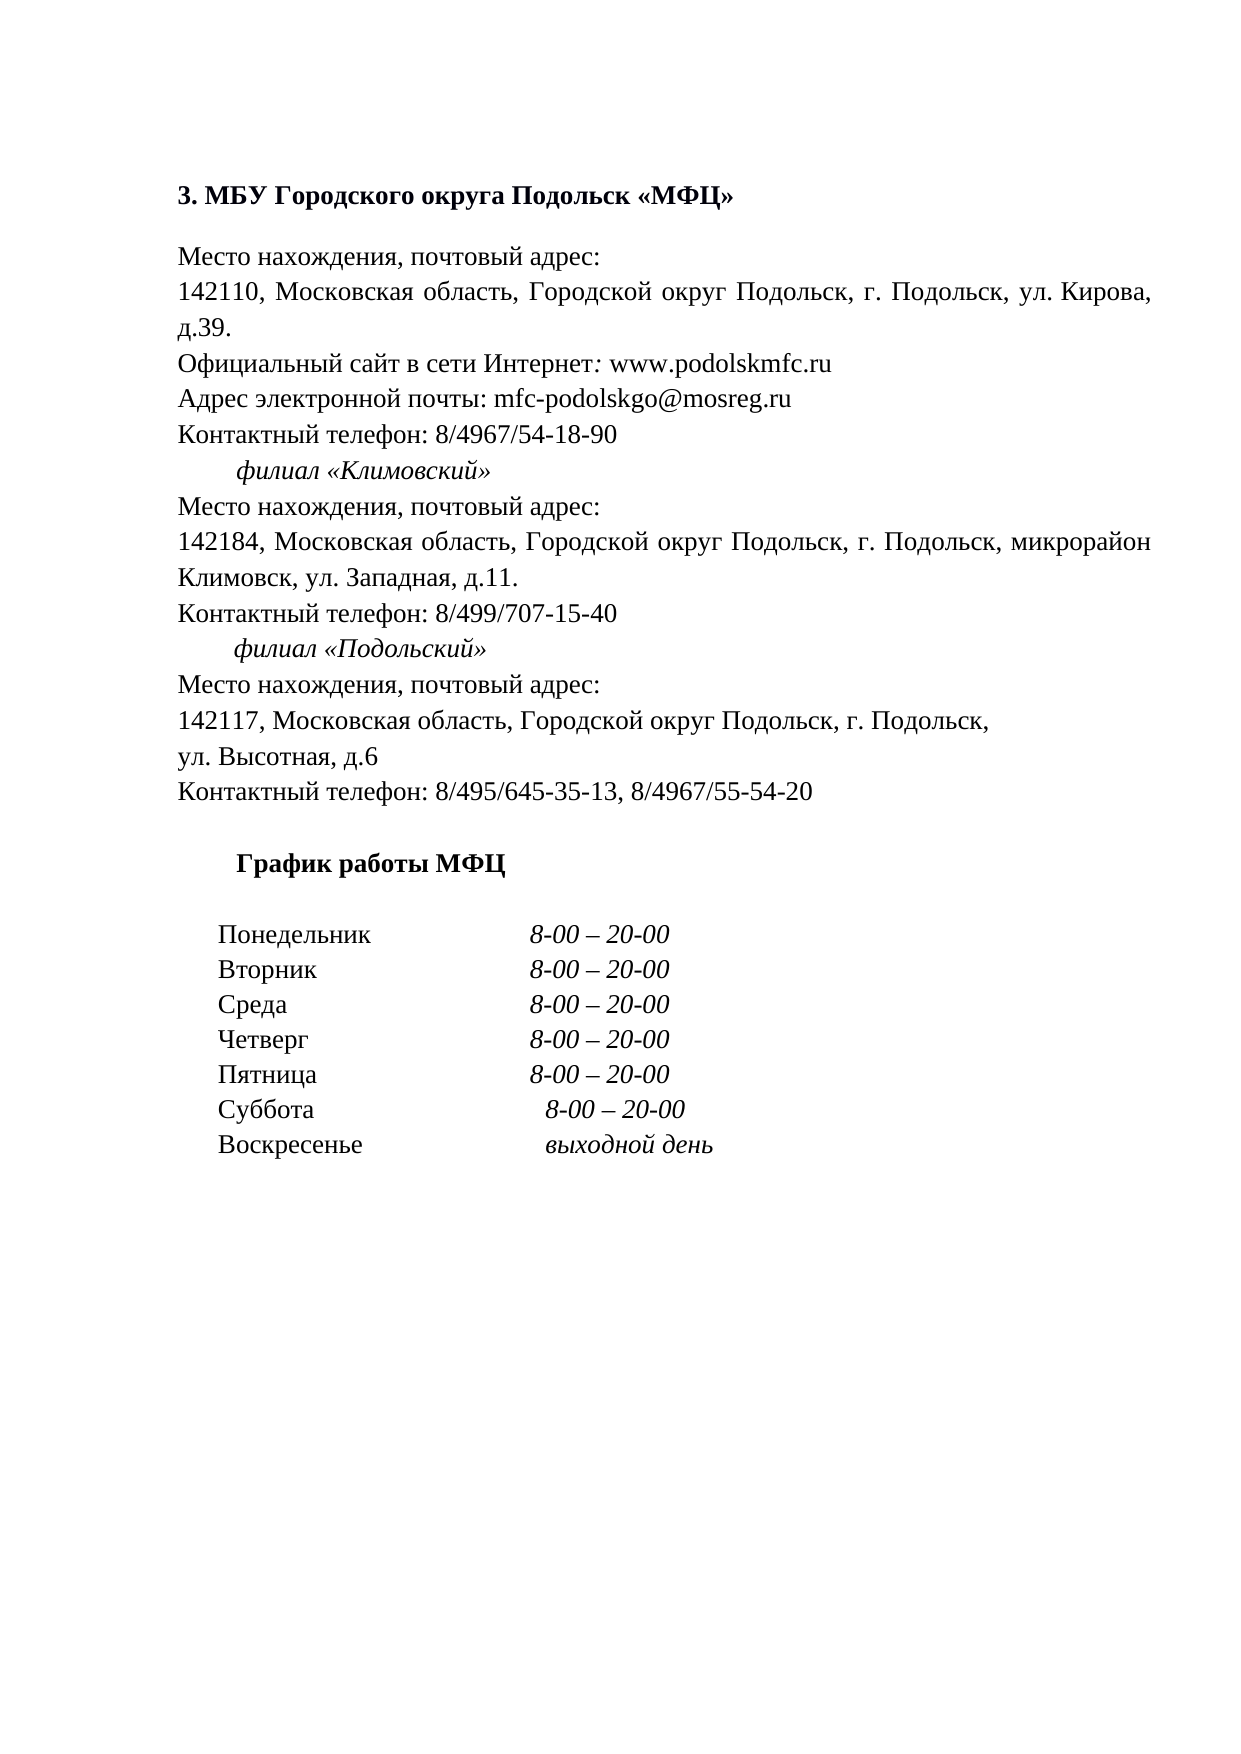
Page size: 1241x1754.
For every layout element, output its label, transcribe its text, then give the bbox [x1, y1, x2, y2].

text филиал «Подольский» [177, 633, 1152, 664]
text Контактный телефон: 8/495/645-35-13, 8/4967/55-54-20 [177, 776, 1152, 807]
text 142110, Московская область, Городской округ Подольск, г. Подольск, ул. Кирова, д.39. [177, 275, 1152, 342]
table_cell Воскресенье [206, 1129, 418, 1163]
table_cell Четверг [206, 1024, 418, 1058]
text Адрес электронной почты: mfc-podolskgo@mosreg.ru [177, 382, 1152, 414]
table_cell 8-00 – 20-00 [418, 954, 1122, 988]
table_cell 8-00 – 20-00 [418, 1094, 1122, 1128]
table_cell Вторник [206, 954, 418, 988]
text Место нахождения, почтовый адрес: [177, 239, 1152, 271]
text Место нахождения, почтовый адрес: [177, 668, 1152, 699]
text 142117, Московская область, Городской округ Подольск, г. Подольск, [177, 704, 1152, 735]
text Контактный телефон: 8/499/707-15-40 [177, 597, 1152, 628]
table_cell Среда [206, 989, 418, 1023]
table_cell 8-00 – 20-00 [418, 1059, 1122, 1093]
text График работы МФЦ [177, 847, 1152, 878]
table_cell выходной день [418, 1129, 1122, 1163]
table_cell 8-00 – 20-00 [418, 1024, 1122, 1058]
table_cell 8-00 – 20-00 [418, 989, 1122, 1023]
text филиал «Климовский» [177, 454, 1152, 485]
table_header 8-00 – 20-00 [418, 919, 1122, 953]
text Официальный сайт в сети Интернет: www.podolskmfc.ru [177, 347, 1152, 378]
table_header Понедельник [206, 919, 418, 953]
text 142184, Московская область, Городской округ Подольск, г. Подольск, микрорайон Климовск, ул. Западная, д.11. [177, 525, 1152, 592]
table_cell Пятница [206, 1059, 418, 1093]
table_cell Суббота [206, 1094, 418, 1128]
text 3. МБУ Городского округа Подольск «МФЦ» [177, 179, 1152, 210]
text Место нахождения, почтовый адрес: [177, 490, 1152, 521]
text Контактный телефон: 8/4967/54-18-90 [177, 418, 1152, 449]
text ул. Высотная, д.6 [177, 740, 1152, 771]
